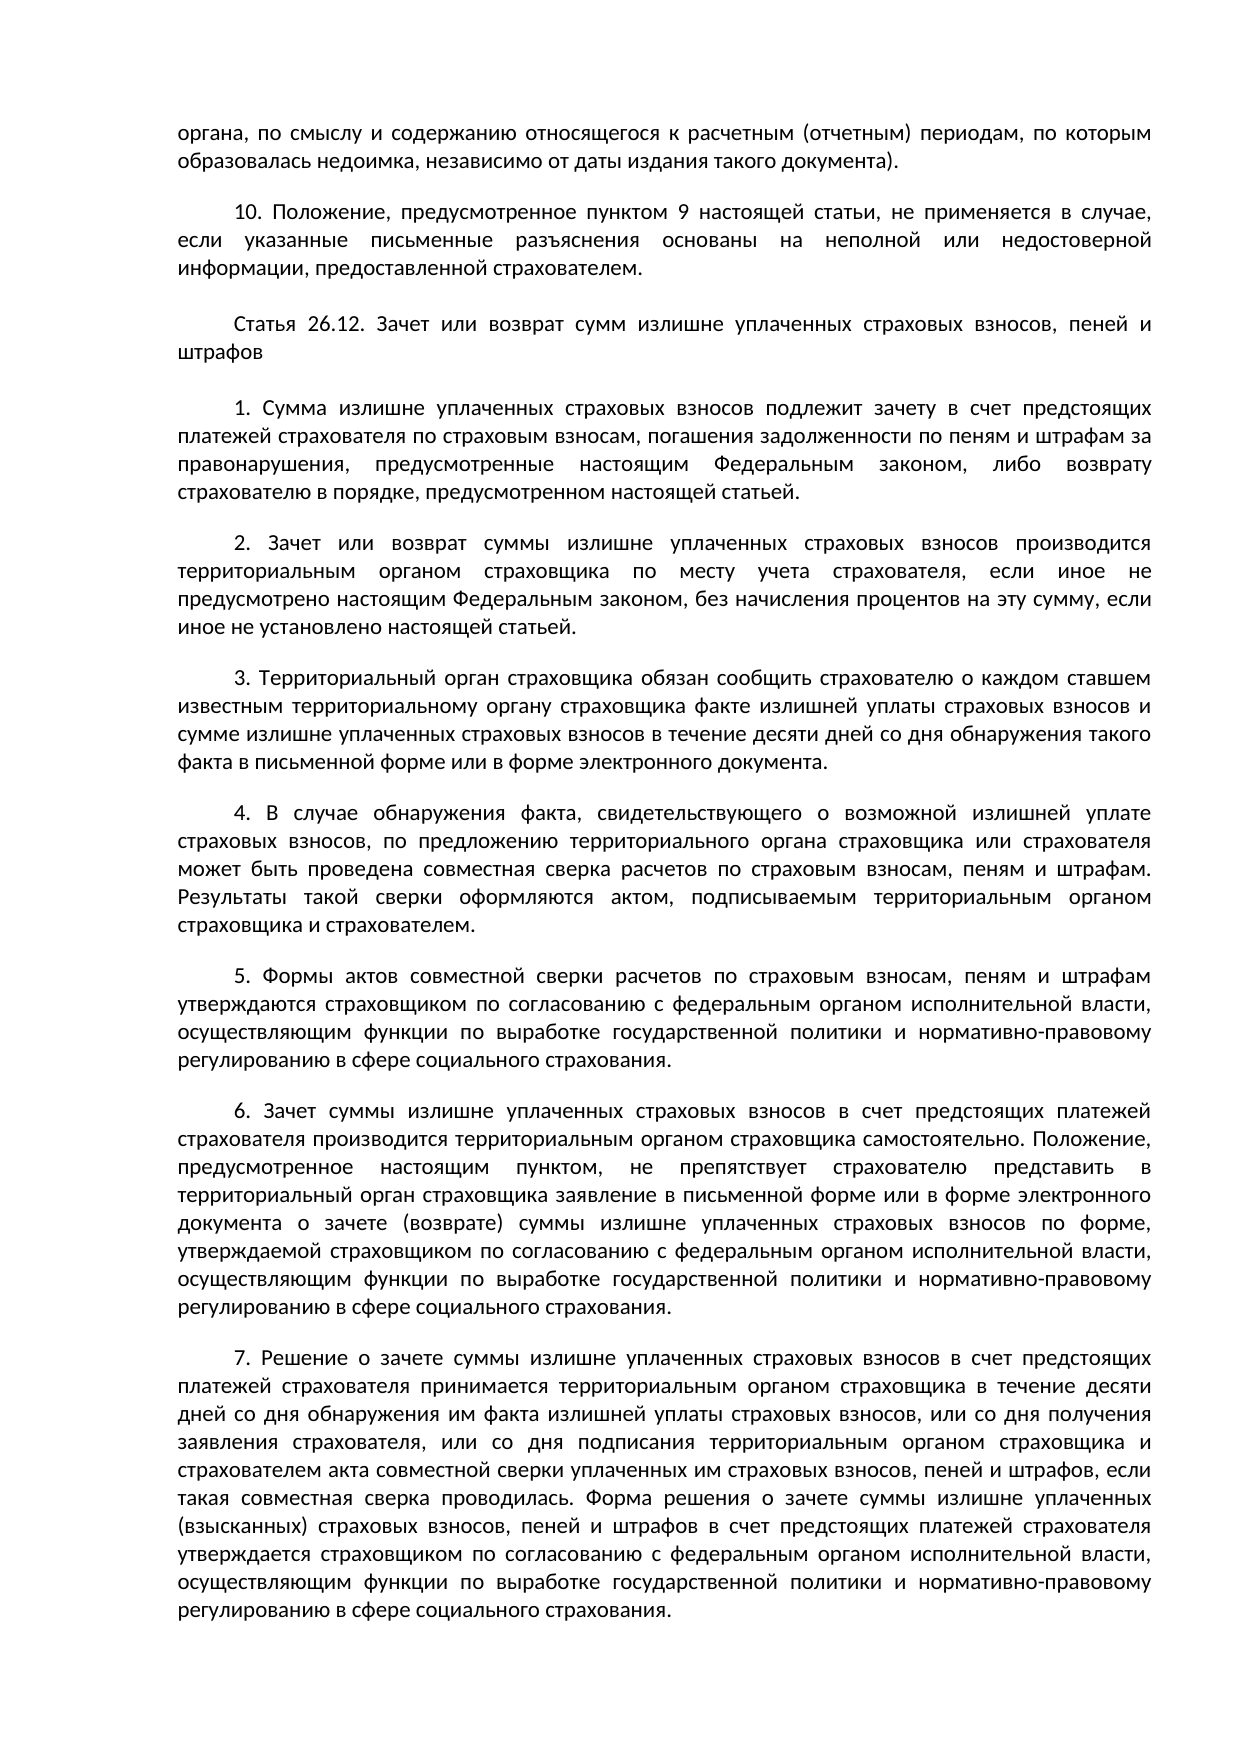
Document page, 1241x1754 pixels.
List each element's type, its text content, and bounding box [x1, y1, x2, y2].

text 1. Сумма излишне уплаченных страховых взносов подлежит зачету в счет предстоящих платежей страхователя по страховым взносам, погашения задолженности по пеням и штрафам за правонарушения, предусмотренные настоящим Федеральным законом, либо возврату страхователю в порядке, предусмотренном настоящей статьей. [177, 393, 1152, 505]
text 6. Зачет суммы излишне уплаченных страховых взносов в счет предстоящих платежей страхователя производится территориальным органом страховщика самостоятельно. Положение, предусмотренное настоящим пунктом, не препятствует страхователю представить в территориальный орган страховщика заявление в письменной форме или в форме электронного документа о зачете (возврате) суммы излишне уплаченных страховых взносов по форме, утверждаемой страховщиком по согласованию с федеральным органом исполнительной власти, осуществляющим функции по выработке государственной политики и нормативно-правовому регулированию в сфере социального страхования. [177, 1096, 1152, 1320]
text 5. Формы актов совместной сверки расчетов по страховым взносам, пеням и штрафам утверждаются страховщиком по согласованию с федеральным органом исполнительной власти, осуществляющим функции по выработке государственной политики и нормативно-правовому регулированию в сфере социального страхования. [177, 961, 1152, 1073]
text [177, 118, 1152, 174]
text 2. Зачет или возврат суммы излишне уплаченных страховых взносов производится территориальным органом страховщика по месту учета страхователя, если иное не предусмотрено настоящим Федеральным законом, без начисления процентов на эту сумму, если иное не установлено настоящей статьей. [177, 528, 1152, 640]
text Статья 26.12. Зачет или возврат сумм излишне уплаченных страховых взносов, пеней и штрафов [177, 309, 1152, 365]
text 10. Положение, предусмотренное пунктом 9 настоящей статьи, не применяется в случае, если указанные письменные разъяснения основаны на неполной или недостоверной информации, предоставленной страхователем. [177, 197, 1152, 281]
text 3. Территориальный орган страховщика обязан сообщить страхователю о каждом ставшем известным территориальному органу страховщика факте излишней уплаты страховых взносов и сумме излишне уплаченных страховых взносов в течение десяти дней со дня обнаружения такого факта в письменной форме или в форме электронного документа. [177, 663, 1152, 775]
text 7. Решение о зачете суммы излишне уплаченных страховых взносов в счет предстоящих платежей страхователя принимается территориальным органом страховщика в течение десяти дней со дня обнаружения им факта излишней уплаты страховых взносов, или со дня получения заявления страхователя, или со дня подписания территориальным органом страховщика и страхователем акта совместной сверки уплаченных им страховых взносов, пеней и штрафов, если такая совместная сверка проводилась. Форма решения о зачете суммы излишне уплаченных (взысканных) страховых взносов, пеней и штрафов в счет предстоящих платежей страхователя утверждается страховщиком по согласованию с федеральным органом исполнительной власти, осуществляющим функции по выработке государственной политики и нормативно-правовому регулированию в сфере социального страхования. [177, 1343, 1152, 1623]
text 4. В случае обнаружения факта, свидетельствующего о возможной излишней уплате страховых взносов, по предложению территориального органа страховщика или страхователя может быть проведена совместная сверка расчетов по страховым взносам, пеням и штрафам. Результаты такой сверки оформляются актом, подписываемым территориальным органом страховщика и страхователем. [177, 798, 1152, 938]
